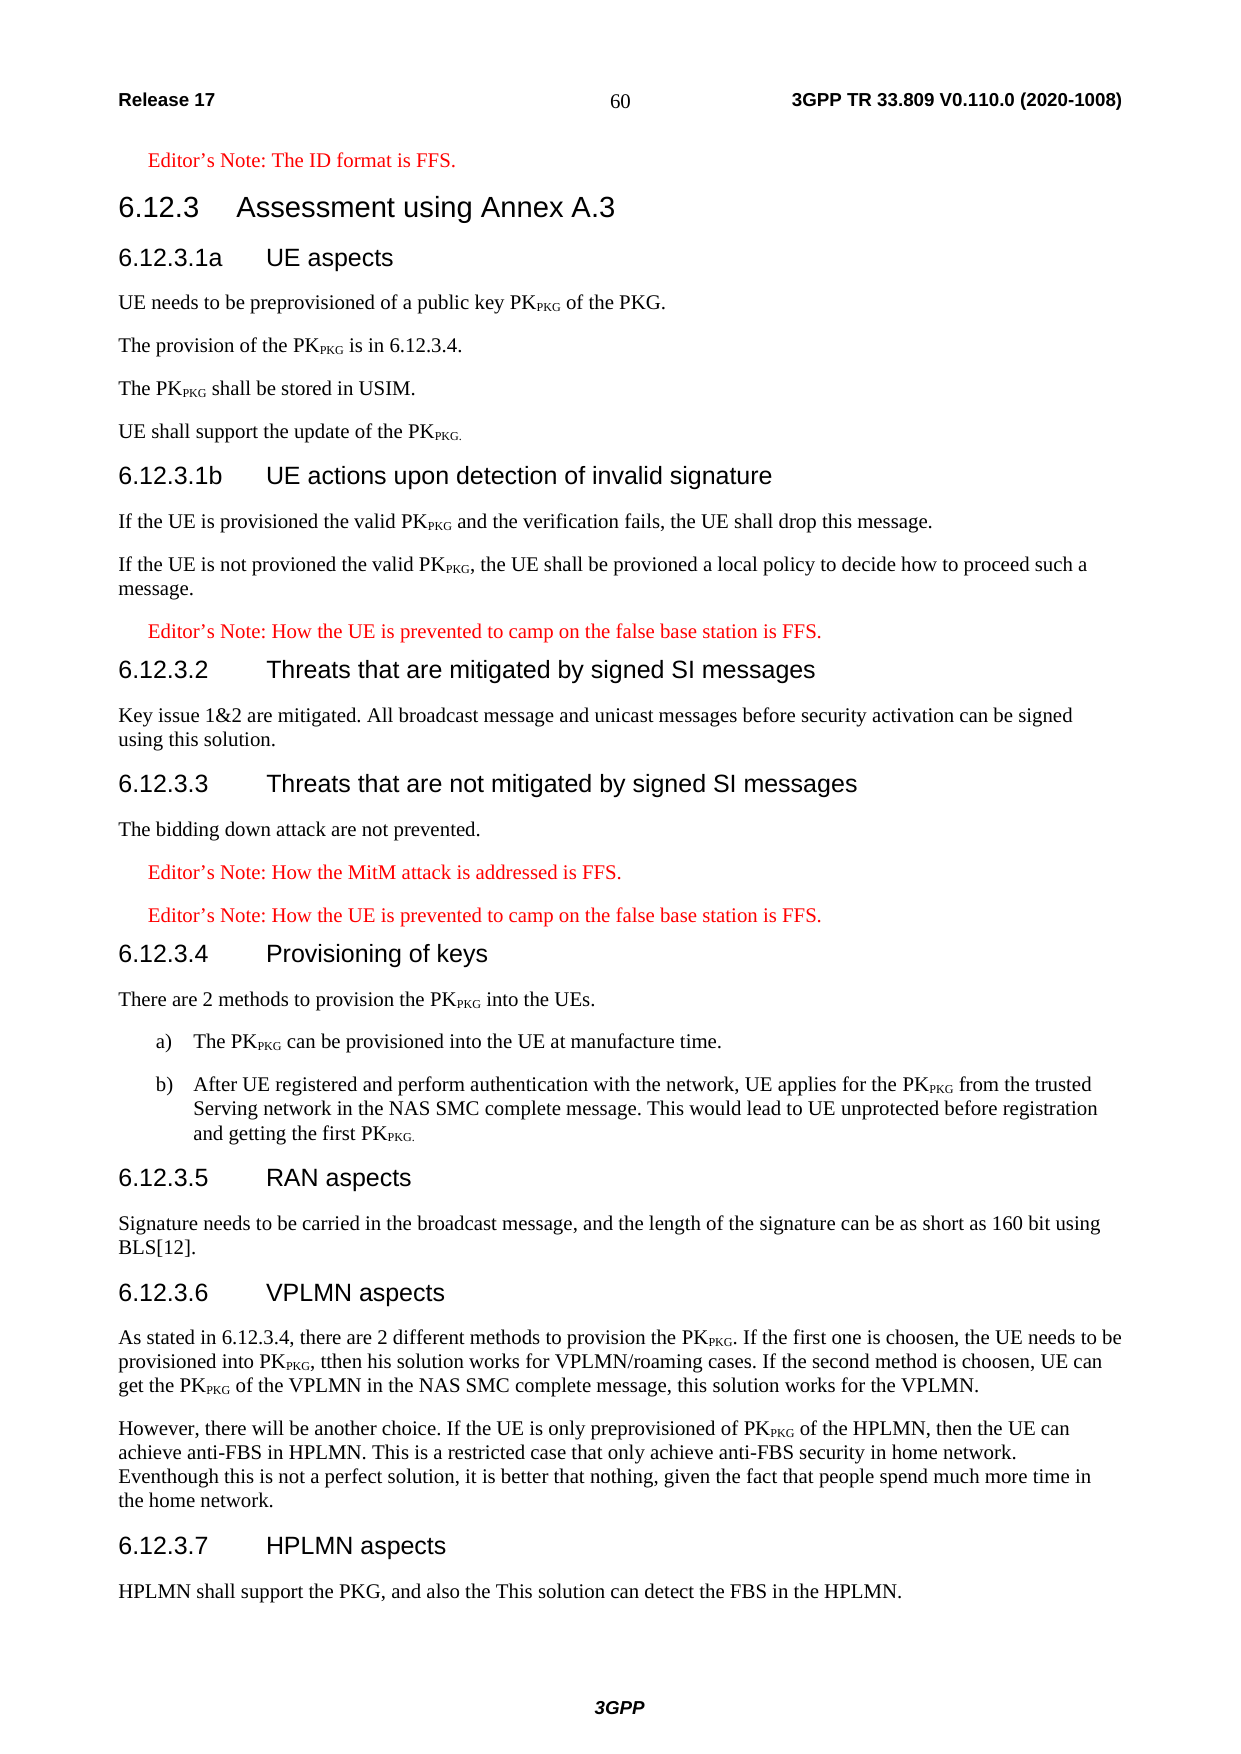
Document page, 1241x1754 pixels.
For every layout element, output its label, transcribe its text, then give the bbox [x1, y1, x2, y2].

text Editor’s Note: How the UE is prevented to camp on the false base station is FFS. [118, 618, 1122, 643]
text Editor’s Note: How the MitM attack is addressed is FFS. [118, 860, 1122, 884]
text However, there will be another choice. If the UE is only preprovisioned of PKPKG of the HPLMN, then the UE can achieve anti-FBS in HPLMN. This is a restricted case that only achieve anti-FBS security in home network. Eventhough this is not a perfect solution, it is better that nothing, given the fact that people spend much more time in the home network. [118, 1416, 1122, 1512]
text Editor’s Note: How the UE is prevented to camp on the false base station is FFS. [118, 903, 1122, 927]
text UE needs to be preprovisioned of a public key PKPKG of the PKG. [118, 290, 1122, 314]
text The PKPKG shall be stored in USIM. [118, 376, 1122, 400]
subtitle 6.12.3.5 RAN aspects [118, 1163, 1122, 1192]
text If the UE is not provioned the valid PKPKG, the UE shall be provioned a local policy to decide how to proceed such a message. [118, 552, 1122, 600]
text As stated in 6.12.3.4, there are 2 different methods to provision the PKPKG. If the first one is choosen, the UE needs to be provisioned into PKPKG, tthen his solution works for VPLMN/roaming cases. If the second method is choosen, UE can get the PKPKG of the VPLMN in the NAS SMC complete message, this solution works for the VPLMN. [118, 1325, 1122, 1397]
subtitle 6.12.3.1b UE actions upon detection of invalid signature [118, 461, 1122, 490]
text Signature needs to be carried in the broadcast message, and the length of the signature can be as short as 160 bit using BLS[12]. [118, 1211, 1122, 1259]
text The bidding down attack are not prevented. [118, 817, 1122, 841]
subtitle 6.12.3.1a UE aspects [118, 243, 1122, 271]
text The provision of the PKPKG is in 6.12.3.4. [118, 333, 1122, 357]
subtitle 6.12.3.2 Threats that are mitigated by signed SI messages [118, 655, 1122, 684]
subtitle 6.12.3.4 Provisioning of keys [118, 939, 1122, 968]
list After UE registered and perform authentication with the network, UE applies for the PKPKG from the trusted Serving network in the NAS SMC complete message. This would lead to UE unprotected before registration and getting the first PKPKG. [156, 1072, 1122, 1144]
text There are 2 methods to provision the PKPKG into the UEs. [118, 987, 1122, 1011]
list The PKPKG can be provisioned into the UE at manufacture time. [156, 1029, 1122, 1053]
subtitle 6.12.3.3 Threats that are not mitigated by signed SI messages [118, 769, 1122, 798]
text HPLMN shall support the PKG, and also the This solution can detect the FBS in the HPLMN. [118, 1578, 1122, 1603]
text Key issue 1&2 are mitigated. All broadcast message and unicast messages before security activation can be signed using this solution. [118, 703, 1122, 751]
text If the UE is provisioned the valid PKPKG and the verification fails, the UE shall drop this message. [118, 509, 1122, 533]
text Editor’s Note: The ID format is FFS. [118, 147, 1122, 172]
subtitle 6.12.3 Assessment using Annex A.3 [118, 190, 1122, 224]
subtitle 6.12.3.7 HPLMN aspects [118, 1531, 1122, 1560]
subtitle 6.12.3.6 VPLMN aspects [118, 1278, 1122, 1306]
text UE shall support the update of the PKPKG. [118, 418, 1122, 443]
